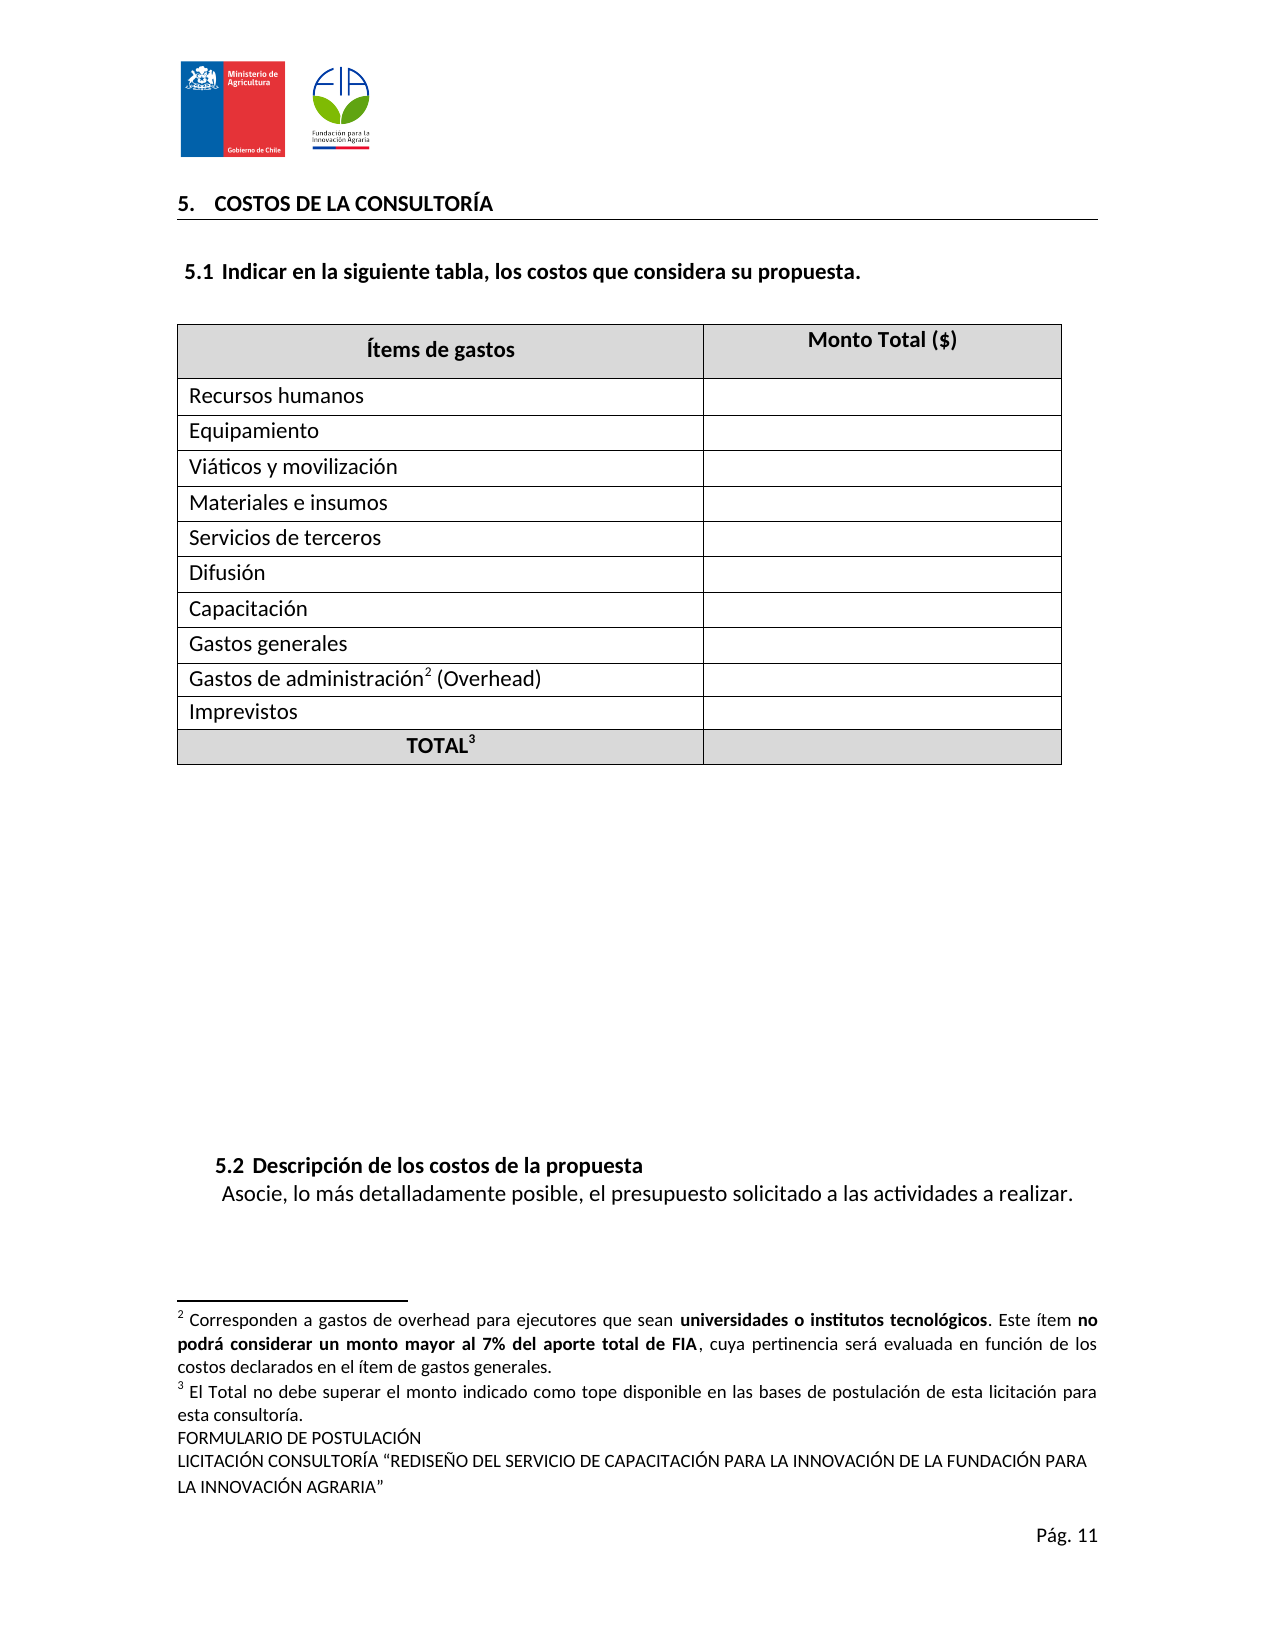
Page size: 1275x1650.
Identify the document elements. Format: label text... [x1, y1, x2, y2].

table_cell TOTAL [178, 730, 703, 764]
list Descripción de los costos de la propuesta [215, 1151, 1098, 1179]
table_header Ítems de gastos [178, 325, 703, 378]
table_cell [704, 487, 1061, 521]
table_cell [704, 697, 1061, 729]
table_cell [704, 664, 1061, 696]
table_cell [704, 379, 1061, 414]
table_cell [704, 416, 1061, 449]
table_cell Imprevistos [178, 697, 703, 729]
table_cell Recursos humanos [178, 379, 703, 414]
table_cell [704, 451, 1061, 486]
table_cell Servicios de terceros [178, 522, 703, 556]
table_cell [704, 593, 1061, 627]
table_cell Equipamiento [178, 416, 703, 449]
table_cell Viáticos y movilización [178, 451, 703, 486]
table_cell [704, 730, 1061, 764]
table_cell Materiales e insumos [178, 487, 703, 521]
table_cell Gastos de administración (Overhead) [178, 664, 703, 696]
list COSTOS DE LA CONSULTORÍA [177, 189, 1098, 219]
picture [177, 59, 375, 161]
table_cell Gastos generales [178, 628, 703, 663]
table_cell [704, 522, 1061, 556]
table_cell [704, 628, 1061, 663]
table_header Monto Total ($) [704, 325, 1061, 378]
table_cell Capacitación [178, 593, 703, 627]
table_cell Difusión [178, 557, 703, 592]
list Indicar en la siguiente tabla, los costos que considera su propuesta. [184, 257, 1098, 285]
table_cell [704, 557, 1061, 592]
text Asocie, lo más detalladamente posible, el presupuesto solicitado a las actividades a realizar. [222, 1179, 1098, 1207]
